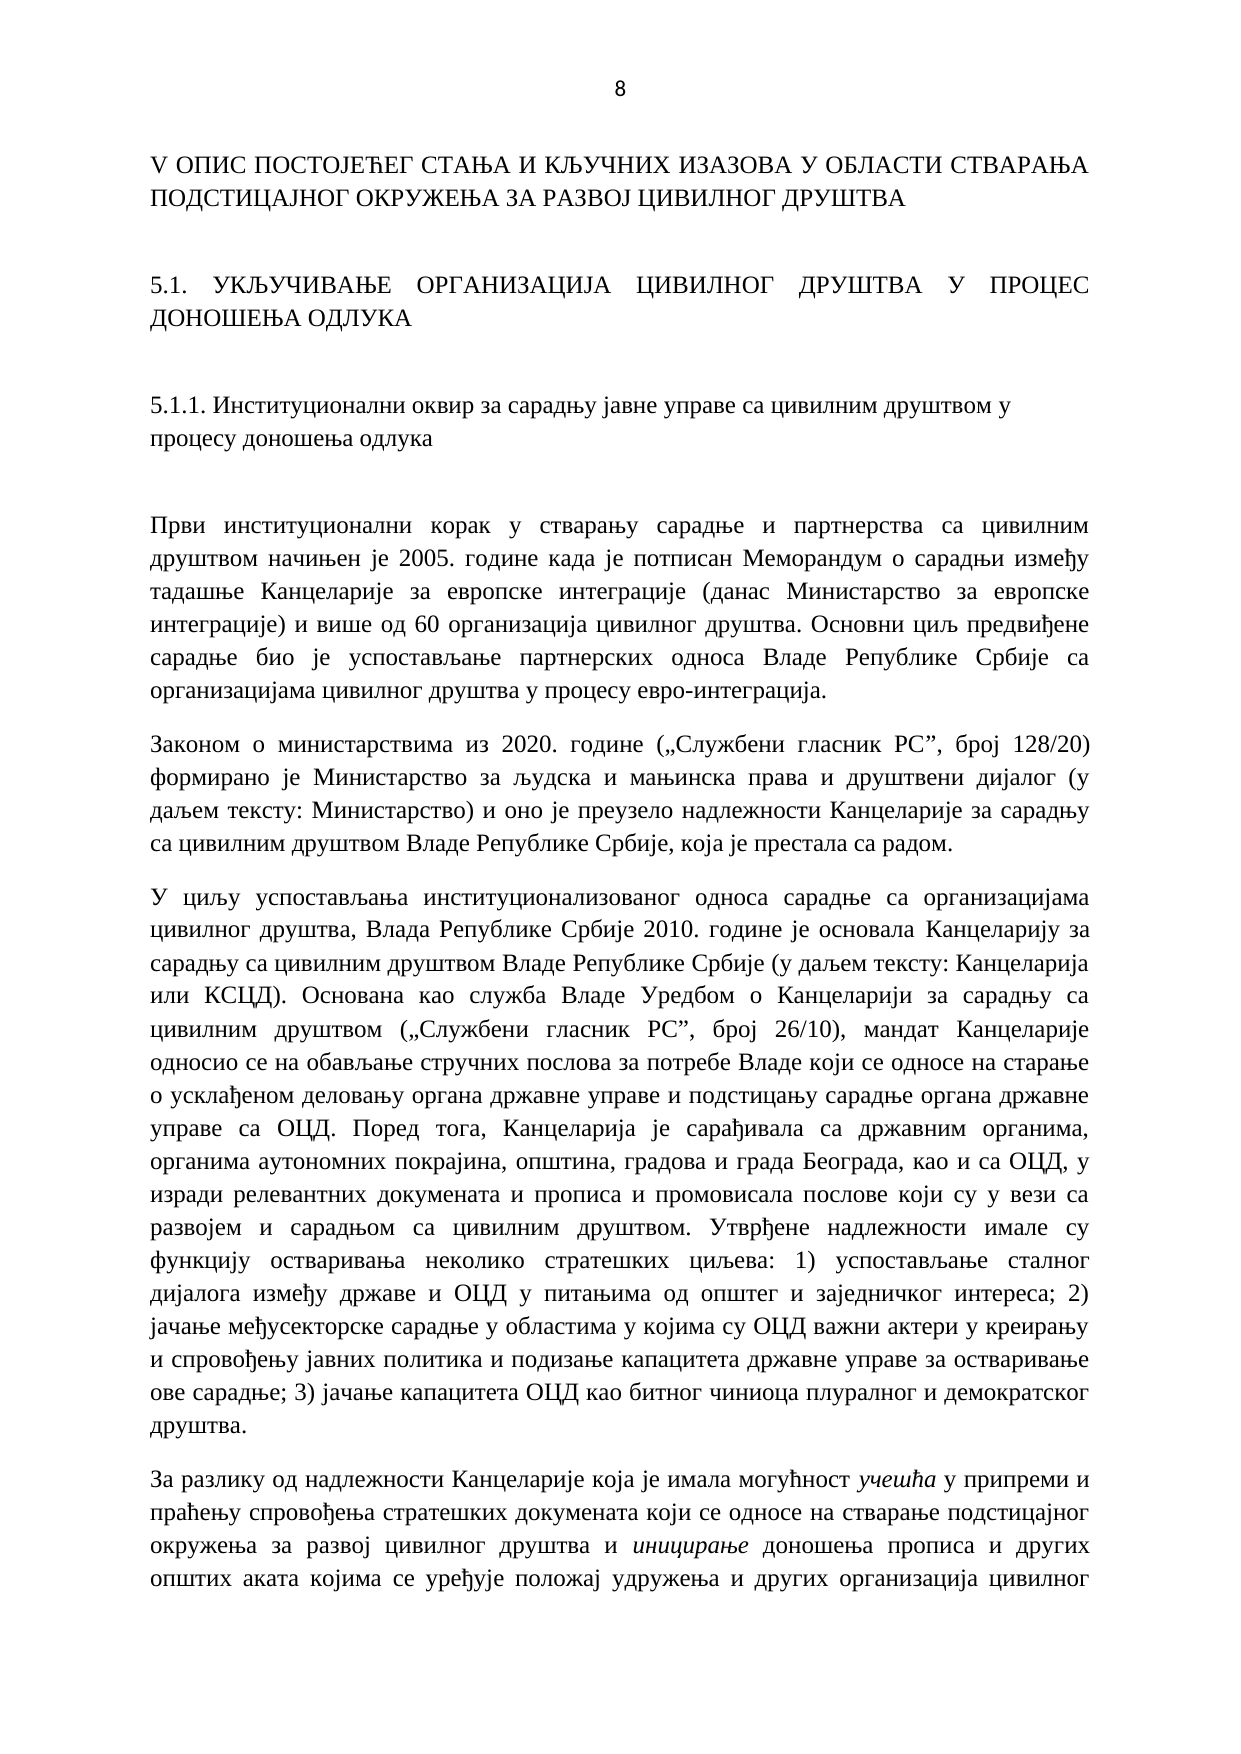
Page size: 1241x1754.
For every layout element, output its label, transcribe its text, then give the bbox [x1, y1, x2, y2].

text У циљу успостављања институционализованог односа сарадње са организацијама цивилног друштва, Влада Републике Србије 2010. године је основала Канцеларију за сарадњу са цивилним друштвом Владе Републике Србије (у даљем тексту: Канцеларија или КСЦД). Основана као служба Владе Уредбом о Канцеларији за сарадњу са цивилним друштвом („Службени гласник РС”, број 26/10), мандат Канцеларије односио се на обављање стручних послова за потребе Владе који се односе на старање о усклађеном деловању органа државне управе и подстицању сарадње органа државне управе са ОЦД. Поред тога, Канцеларија је сарађивала са државним органима, органима аутономних покрајина, општина, градова и града Београда, као и са ОЦД, у изради релевантних докумената и прописа и промовисала послове који су у вези са развојем и сарадњом са цивилним друштвом. Утврђене надлежности имале су функцију остваривања неколико стратешких циљева: 1) успостављање сталног дијалога између државе и ОЦД у питањима од општег и заједничког интереса; 2) јачање међусекторске сарадње у областима у којима су ОЦД важни актери у креирању и спровођењу јавних политика и подизање капацитета државне управе за остваривање ове сарадње; 3) јачање капацитета ОЦД као битног чиниоца плуралног и демократског друштва. [150, 882, 1090, 1439]
subtitle 5.1.1. Институционални оквир за сарадњу јавне управе са цивилним друштвом у процесу доношења одлука [150, 390, 1090, 452]
subtitle 5.1. УКЉУЧИВАЊЕ ОРГАНИЗАЦИЈА ЦИВИЛНОГ ДРУШТВА У ПРОЦЕС ДОНОШЕЊА ОДЛУКA [150, 270, 1090, 332]
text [150, 1464, 1090, 1592]
subtitle V ОПИС ПОСТОЈЕЋЕГ СТАЊА И КЉУЧНИХ ИЗАЗОВА У ОБЛАСТИ СТВАРАЊА ПОДСТИЦАЈНОГ ОКРУЖЕЊА ЗА РАЗВОЈ ЦИВИЛНОГ ДРУШТВА [150, 150, 1090, 212]
text Први институционални корак у стварању сарадње и партнерства са цивилним друштвом начињен је 2005. године када је потписан Меморандум о сарадњи између тадашње Канцеларије за европске интеграције (данас Министарство за европске интеграције) и више од 60 организација цивилног друштва. Основни циљ предвиђене сарадње био је успостављање партнерских односа Владе Републике Србије са организацијама цивилног друштва у процесу евро-интеграција. [150, 510, 1090, 703]
text Законом о министарствима из 2020. године („Службени гласник РС”, број 128/20) формирано је Министарство за људска и мањинска права и друштвени дијалог (у даљем тексту: Министарство) и оно је преузело надлежности Канцеларије за сарадњу са цивилним друштвом Владе Републике Србије, која је престала са радом. [150, 729, 1090, 856]
